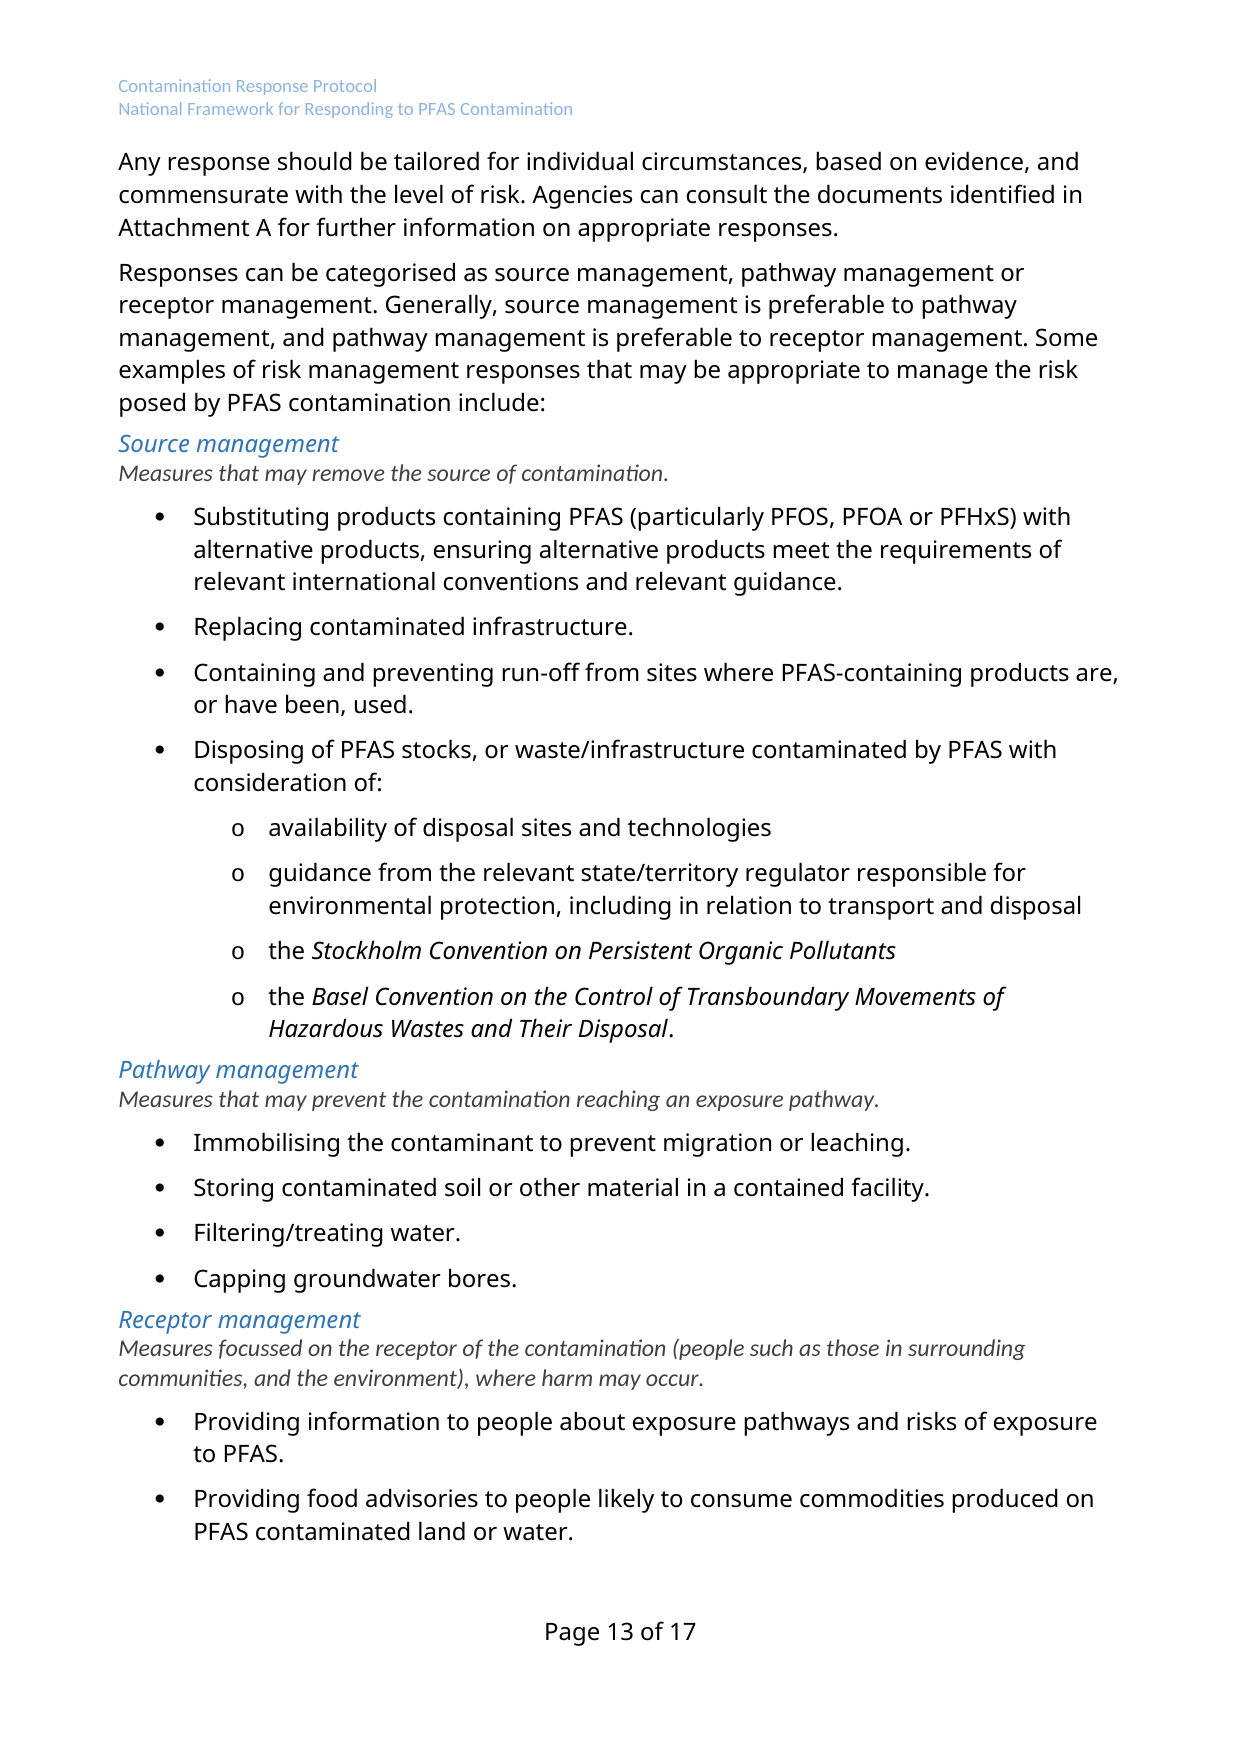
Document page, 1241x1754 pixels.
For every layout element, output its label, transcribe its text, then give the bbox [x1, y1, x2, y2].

list Replacing contaminated infrastructure. [156, 610, 1122, 643]
subtitle Source management [118, 431, 1122, 458]
list guidance from the relevant state/territory regulator responsible for environmental protection, including in relation to transport and disposal [231, 856, 1122, 921]
list Providing food advisories to people likely to consume commodities produced on PFAS contaminated land or water. [156, 1482, 1122, 1547]
list Containing and preventing run-off from sites where PFAS-containing products are, or have been, used. [156, 655, 1122, 721]
list Filtering/treating water. [156, 1216, 1122, 1249]
list Measures focussed on the receptor of the contamination (people such as those in surrounding communities, and the environment), where harm may occur. [118, 1333, 1122, 1392]
list Any response should be tailored for individual circumstances, based on evidence, and commensurate with the level of risk. Agencies can consult the documents identified in Attachment A for further information on appropriate responses. [118, 145, 1122, 243]
subtitle Receptor management [118, 1306, 1122, 1333]
subtitle Pathway management [118, 1057, 1122, 1084]
list Storing contaminated soil or other material in a contained facility. [156, 1171, 1122, 1204]
list Measures that may prevent the contamination reaching an exposure pathway. [118, 1084, 1122, 1113]
list Capping groundwater bores. [156, 1261, 1122, 1294]
list Providing information to people about exposure pathways and risks of exposure to PFAS. [156, 1404, 1122, 1470]
list the Basel Convention on the Control of Transboundary Movements of Hazardous Wastes and Their Disposal. [231, 979, 1122, 1045]
list availability of disposal sites and technologies [231, 811, 1122, 843]
list Measures that may remove the source of contamination. [118, 458, 1122, 487]
list Responses can be categorised as source management, pathway management or receptor management. Generally, source management is preferable to pathway management, and pathway management is preferable to receptor management. Some examples of risk management responses that may be appropriate to manage the risk posed by PFAS contamination include: [118, 256, 1122, 418]
list Immobilising the contaminant to prevent migration or leaching. [156, 1126, 1122, 1159]
list Substituting products containing PFAS (particularly PFOS, PFOA or PFHxS) with alternative products, ensuring alternative products meet the requirements of relevant international conventions and relevant guidance. [156, 500, 1122, 598]
list the Stockholm Convention on Persistent Organic Pollutants [231, 934, 1122, 967]
list Disposing of PFAS stocks, or waste/infrastructure contaminated by PFAS with consideration of: [156, 733, 1122, 798]
